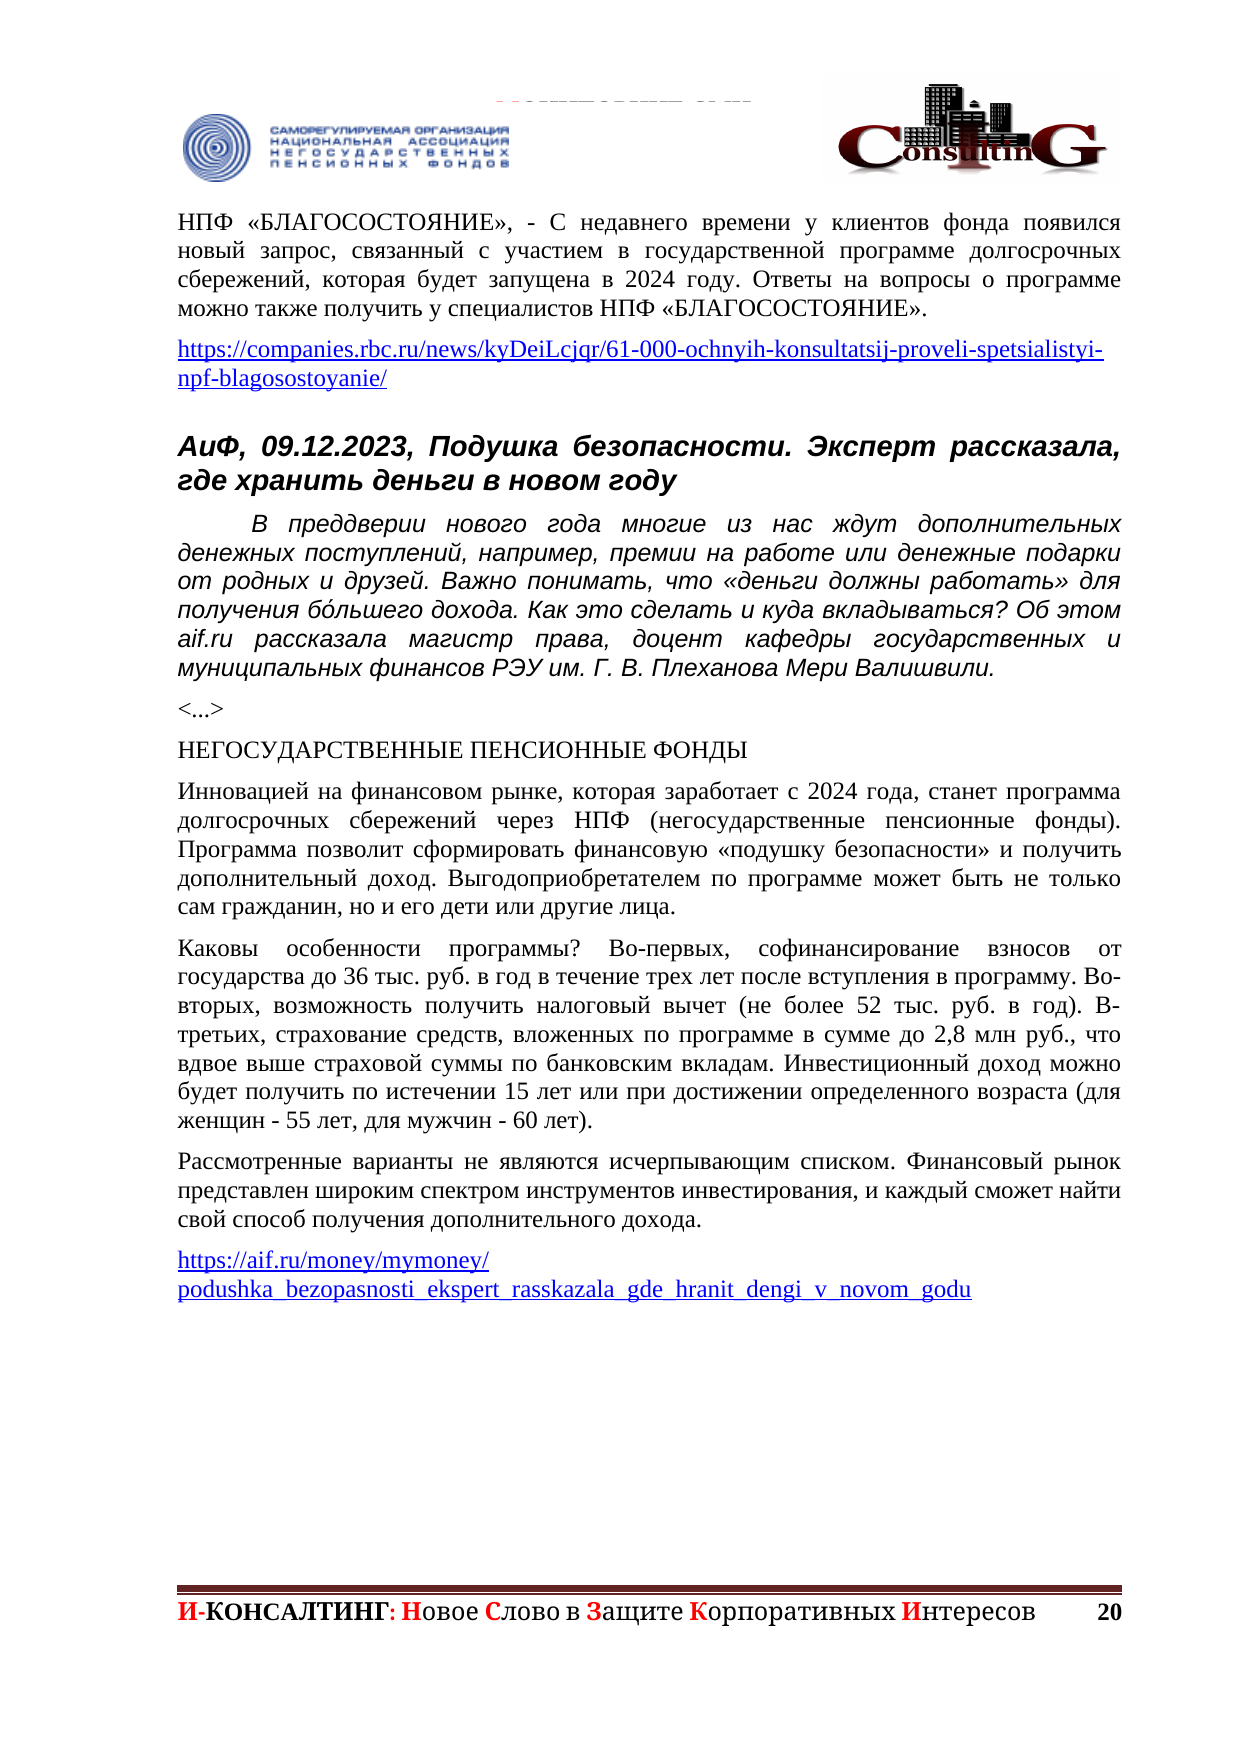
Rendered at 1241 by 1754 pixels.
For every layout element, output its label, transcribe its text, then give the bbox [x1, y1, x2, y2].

text Инновацией на финансовом рынке, которая заработает с 2024 года, станет программа долгосрочных сбережений через НПФ (негосударственные пенсионные фонды). Программа позволит сформировать финансовую «подушку безопасности» и получить дополнительный доход. Выгодоприобретателем по программе может быть не только сам гражданин, но и его дети или другие лица. [177, 776, 1122, 920]
subtitle АиФ, 09.12.2023, Подушка безопасности. Эксперт рассказала, где хранить деньги в новом году [177, 429, 1122, 496]
text https://aif.ru/money/mymoney/podushka_bezopasnosti_ekspert_rasskazala_gde_hranit_dengi_v_novom_godu [177, 1245, 1122, 1303]
text Каковы особенности программы? Во-первых, софинансирование взносов от государства до 36 тыс. руб. в год в течение трех лет после вступления в программу. Во-вторых, возможность получить налоговый вычет (не более 52 тыс. руб. в год). В-третьих, страхование средств, вложенных по программе в сумме до 2,8 млн руб., что вдвое выше страховой суммы по банковским вкладам. Инвестиционный доход можно будет получить по истечении 15 лет или при достижении определенного возраста (для женщин - 55 лет, для мужчин - 60 лет). [177, 933, 1122, 1134]
text НЕГОСУДАРСТВЕННЫЕ ПЕНСИОННЫЕ ФОНДЫ [177, 735, 1122, 764]
picture [183, 114, 509, 182]
text Рассмотренные варианты не являются исчерпывающим списком. Финансовый рынок представлен широким спектром инструментов инвестирования, и каждый сможет найти свой способ получения дополнительного дохода. [177, 1146, 1122, 1233]
text https://companies.rbc.ru/news/kyDeiLcjqr/61-000-ochnyih-konsultatsij-proveli-spetsialistyi-npf-blagosostoyanie/ [177, 334, 1122, 392]
subtitle В преддверии нового года многие из нас ждут дополнительных денежных поступлений, например, премии на работе или денежные подарки от родных и друзей. Важно понимать, что «деньги должны работать» для получения бόльшего дохода. Как это сделать и куда вкладываться? Об этом aif.ru рассказала магистр права, доцент кафедры государственных и муниципальных финансов РЭУ им. Г. В. Плеханова Мери Валишвили. [177, 509, 1122, 681]
picture [821, 73, 1122, 182]
text <...> [177, 694, 1122, 723]
